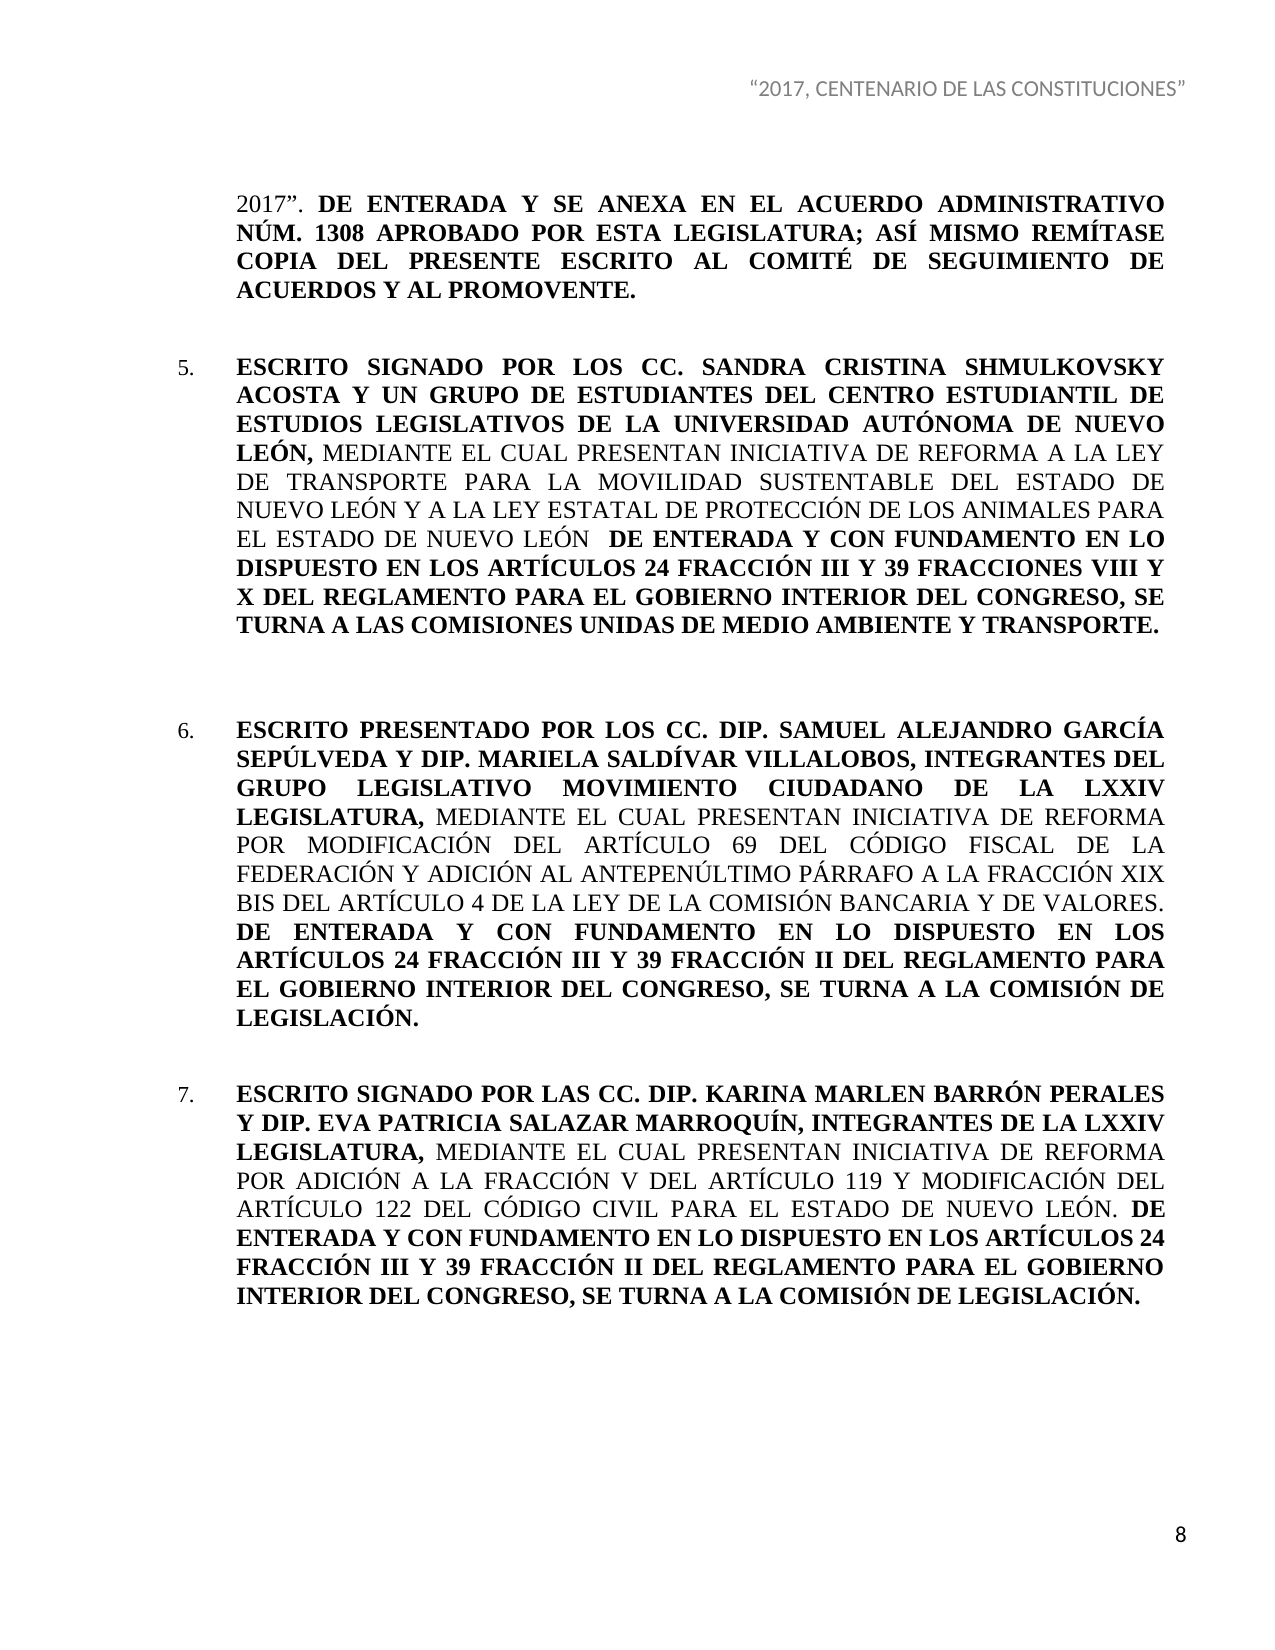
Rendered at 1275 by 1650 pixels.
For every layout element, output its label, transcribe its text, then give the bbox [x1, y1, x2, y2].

list ESCRITO SIGNADO POR LAS CC. DIP. KARINA MARLEN BARRÓN PERALES Y DIP. EVA PATRICIA SALAZAR MARROQUÍN, INTEGRANTES DE LA LXXIV LEGISLATURA, MEDIANTE EL CUAL PRESENTAN INICIATIVA DE REFORMA POR ADICIÓN A LA FRACCIÓN V DEL ARTÍCULO 119 Y MODIFICACIÓN DEL ARTÍCULO 122 DEL CÓDIGO CIVIL PARA EL ESTADO DE NUEVO LEÓN. DE ENTERADA Y CON FUNDAMENTO EN LO DISPUESTO EN LOS ARTÍCULOS 24 FRACCIÓN III Y 39 FRACCIÓN II DEL REGLAMENTO PARA EL GOBIERNO INTERIOR DEL CONGRESO, SE TURNA A LA COMISIÓN DE LEGISLACIÓN. [177, 1079, 1166, 1309]
list ESCRITO SIGNADO POR LOS CC. SANDRA CRISTINA SHMULKOVSKY ACOSTA Y UN GRUPO DE ESTUDIANTES DEL CENTRO ESTUDIANTIL DE ESTUDIOS LEGISLATIVOS DE LA UNIVERSIDAD AUTÓNOMA DE NUEVO LEÓN, MEDIANTE EL CUAL PRESENTAN INICIATIVA DE REFORMA A LA LEY DE TRANSPORTE PARA LA MOVILIDAD SUSTENTABLE DEL ESTADO DE NUEVO LEÓN Y A LA LEY ESTATAL DE PROTECCIÓN DE LOS ANIMALES PARA EL ESTADO DE NUEVO LEÓN DE ENTERADA Y CON FUNDAMENTO EN LO DISPUESTO EN LOS ARTÍCULOS 24 FRACCIÓN III Y 39 FRACCIONES VIII Y X DEL REGLAMENTO PARA EL GOBIERNO INTERIOR DEL CONGRESO, SE TURNA A LAS COMISIONES UNIDAS DE MEDIO AMBIENTE Y TRANSPORTE. [177, 352, 1166, 639]
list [177, 189, 1166, 304]
list ESCRITO PRESENTADO POR LOS CC. DIP. SAMUEL ALEJANDRO GARCÍA SEPÚLVEDA Y DIP. MARIELA SALDÍVAR VILLALOBOS, INTEGRANTES DEL GRUPO LEGISLATIVO MOVIMIENTO CIUDADANO DE LA LXXIV LEGISLATURA, MEDIANTE EL CUAL PRESENTAN INICIATIVA DE REFORMA POR MODIFICACIÓN DEL ARTÍCULO 69 DEL CÓDIGO FISCAL DE LA FEDERACIÓN Y ADICIÓN AL ANTEPENÚLTIMO PÁRRAFO A LA FRACCIÓN XIX BIS DEL ARTÍCULO 4 DE LA LEY DE LA COMISIÓN BANCARIA Y DE VALORES. DE ENTERADA Y CON FUNDAMENTO EN LO DISPUESTO EN LOS ARTÍCULOS 24 FRACCIÓN III Y 39 FRACCIÓN II DEL REGLAMENTO PARA EL GOBIERNO INTERIOR DEL CONGRESO, SE TURNA A LA COMISIÓN DE LEGISLACIÓN. [177, 716, 1166, 1032]
